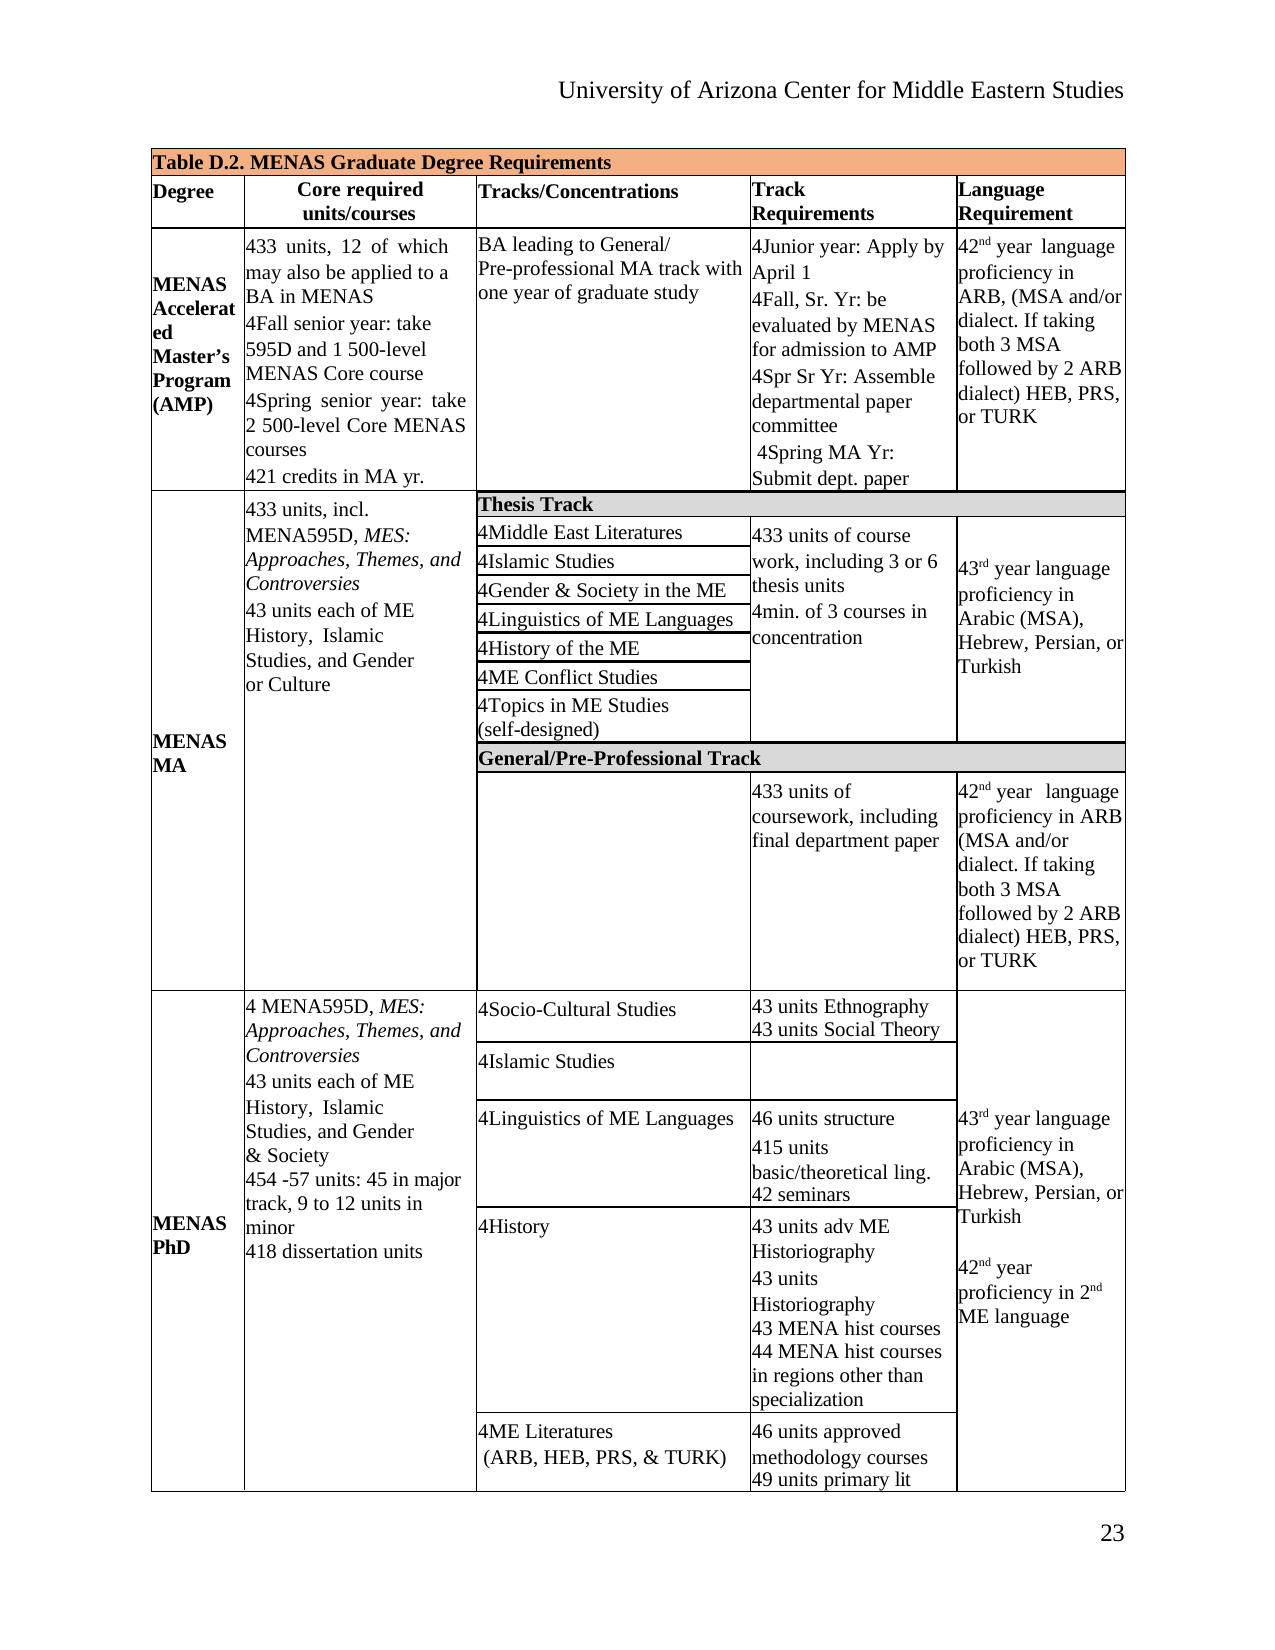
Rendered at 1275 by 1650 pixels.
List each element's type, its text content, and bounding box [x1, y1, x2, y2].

table_cell 6 units structure 15 units basic/theoretical ling. 2 seminars [751, 1101, 956, 1206]
table_cell MENAS Accelerat ed Master’s Program (AMP) [152, 229, 244, 490]
table_cell 3 units adv ME Historiography 3 units Historiography 3 MENA hist courses 4 MENA hist courses in regions other than specialization [751, 1208, 956, 1412]
table_cell Middle East Literatures [478, 517, 750, 544]
table_cell 3 units Ethnography 3 units Social Theory [751, 991, 956, 1041]
table_cell Tracks/Concentrations [477, 176, 750, 227]
table_cell Track Requirements [751, 176, 956, 227]
table_cell 2nd year language proficiency in ARB (MSA and/or dialect. If taking both 3 MSA followed by 2 ARB dialect) HEB, PRS, or TURK [958, 773, 1125, 990]
table_cell Thesis Track [478, 493, 1125, 516]
table_cell MENAS PhD [152, 991, 244, 1491]
table_cell Linguistics of ME Languages [477, 1101, 750, 1206]
table_cell 33 units of coursework, including final department paper [751, 773, 956, 990]
table_cell 3rd year language proficiency in Arabic (MSA), Hebrew, Persian, or Turkish 2nd year proficiency in 2nd ME language [958, 991, 1125, 1491]
table_cell  MENA595D, MES: Approaches, Themes, and Controversies 3 units each of ME History, Islamic Studies, and Gender & Society 54 -57 units: 45 in major track, 9 to 12 units in minor 18 dissertation units [244, 991, 476, 1491]
table_cell Junior year: Apply by April 1 Fall, Sr. Yr: be evaluated by MENAS for admission to AMP Spr Sr Yr: Assemble departmental paper committee Spring MA Yr: Submit dept. paper [751, 229, 956, 490]
table_cell Core required units/courses [245, 176, 476, 227]
table_cell Language Requirement [958, 176, 1125, 227]
table_cell [751, 1043, 956, 1099]
table_cell ME Literatures (ARB, HEB, PRS, & TURK) [477, 1413, 750, 1491]
table_cell General/Pre-Professional Track [478, 744, 1125, 771]
table_header Table D.2. MENAS Graduate Degree Requirements [152, 149, 1125, 175]
table_cell History [477, 1208, 750, 1412]
table_cell Linguistics of ME Languages [478, 605, 750, 631]
table_cell 33 units, incl. MENA595D, MES: Approaches, Themes, and Controversies 3 units each of ME History, Islamic Studies, and Gender or Culture [245, 491, 476, 990]
table_cell History of the ME [478, 634, 750, 660]
table_cell ME Conflict Studies [478, 663, 750, 689]
table_cell 3rd year language proficiency in Arabic (MSA), Hebrew, Persian, or Turkish [958, 517, 1125, 741]
table_cell 33 units of course work, including 3 or 6 thesis units min. of 3 courses in concentration [751, 517, 956, 741]
table_cell 6 units approved methodology courses 9 units primary lit [751, 1413, 956, 1491]
table_cell [478, 773, 750, 990]
table_cell MENAS MA [152, 491, 244, 990]
table_cell Socio-Cultural Studies [477, 991, 750, 1041]
table_cell Degree [152, 176, 244, 227]
table_cell Gender & Society in the ME [478, 576, 750, 602]
table_cell Islamic Studies [478, 547, 750, 573]
table_cell 2nd year language proficiency in ARB, (MSA and/or dialect. If taking both 3 MSA followed by 2 ARB dialect) HEB, PRS, or TURK [958, 229, 1125, 490]
table_cell 33 units, 12 of which may also be applied to a BA in MENAS Fall senior year: take 595D and 1 500-level MENAS Core course Spring senior year: take 2 500-level Core MENAS courses 21 credits in MA yr. [245, 229, 476, 490]
table_cell BA leading to General/ Pre-professional MA track with one year of graduate study [477, 229, 750, 490]
table_cell Topics in ME Studies (self-designed) [478, 691, 750, 741]
table_cell Islamic Studies [477, 1043, 750, 1099]
